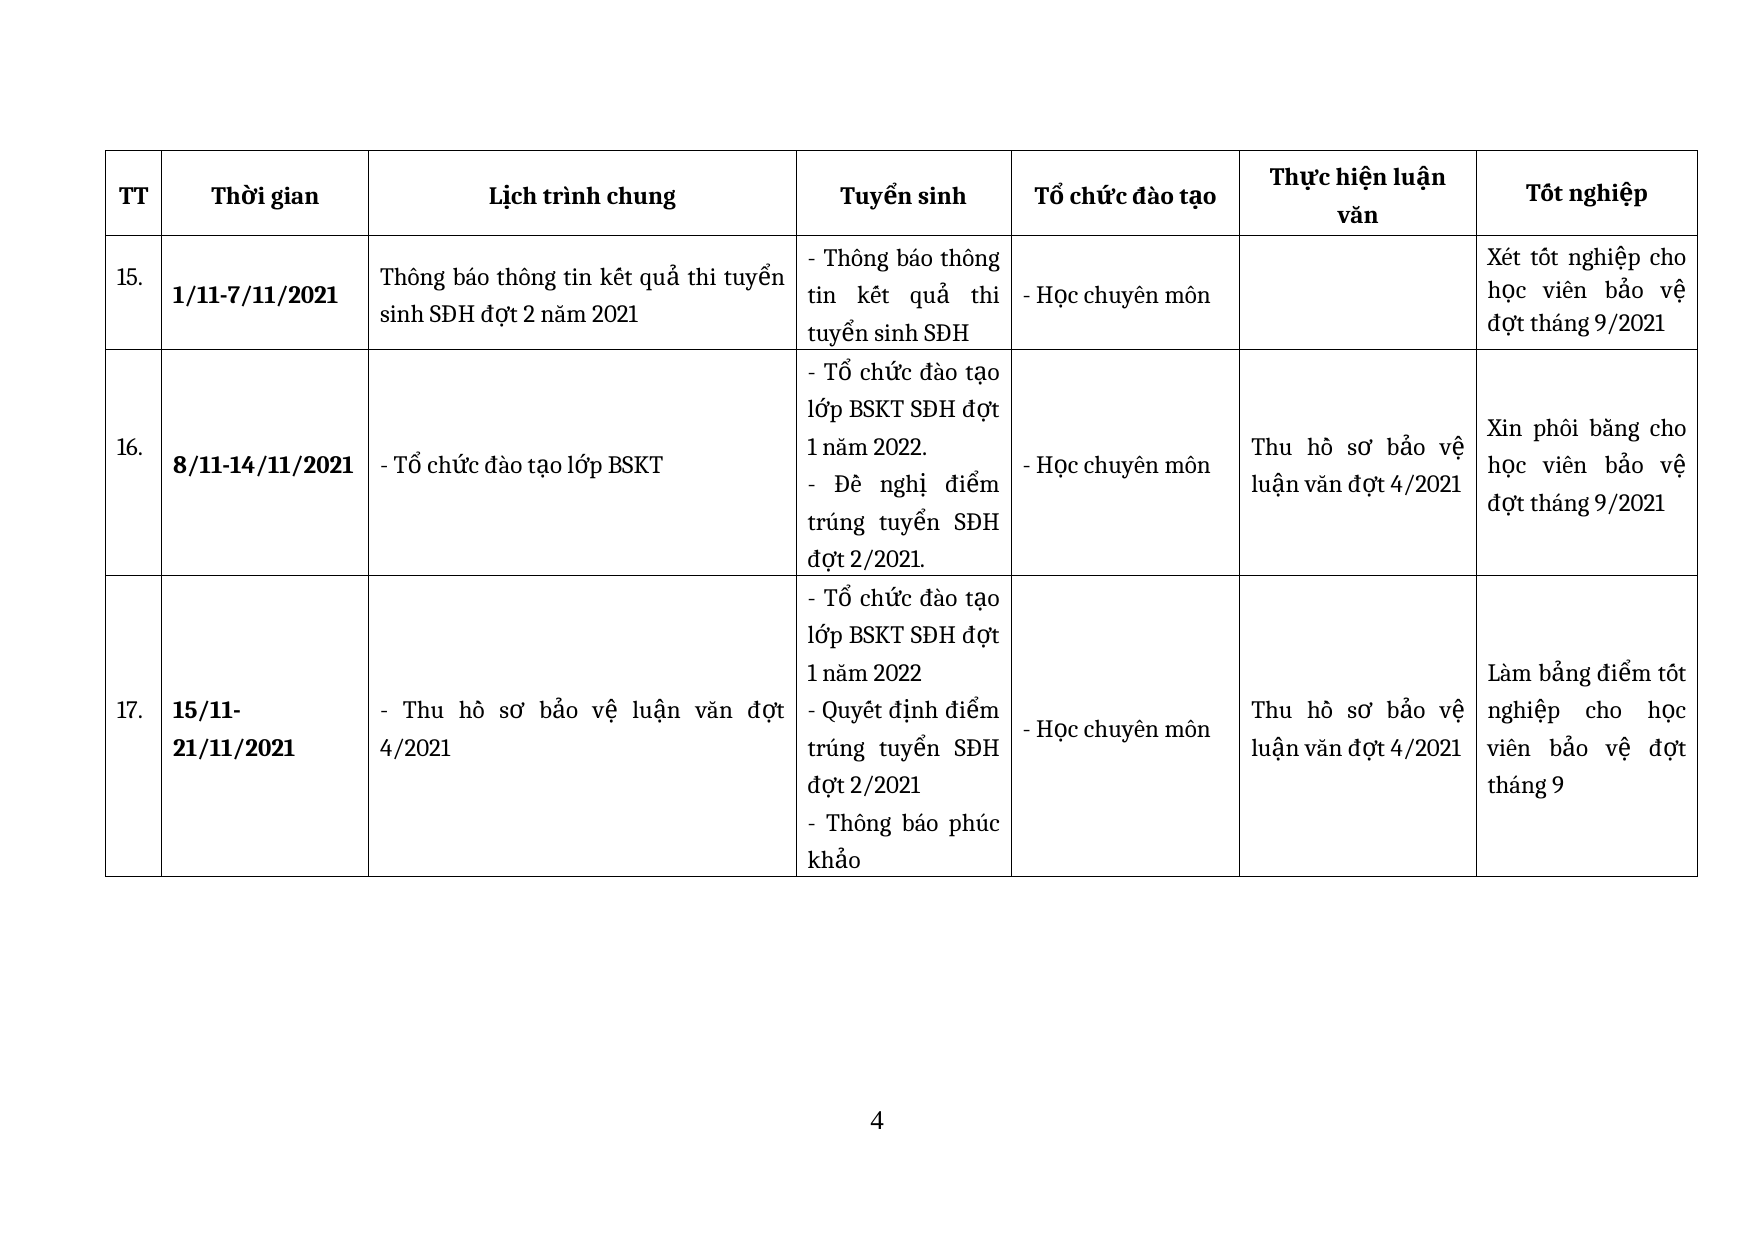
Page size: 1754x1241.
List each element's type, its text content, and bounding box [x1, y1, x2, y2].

table_cell [1240, 236, 1476, 349]
table_cell [106, 350, 161, 575]
table_cell - Học chuyên môn [1012, 236, 1239, 349]
table_cell - Tổ chức đào tạo lớp BSKT SĐH đợt 1 năm 2022. - Đề nghị điểm trúng tuyển SĐH đợt 2/2021. [797, 350, 1011, 575]
table_cell [106, 236, 161, 349]
table_cell - Tổ chức đào tạo lớp BSKT [369, 350, 796, 575]
table_cell Làm bảng điểm tốt nghiệp cho học viên bảo vệ đợt tháng 9 [1477, 576, 1697, 876]
table_cell - Thông báo thông tin kết quả thi tuyển sinh SĐH [797, 236, 1011, 349]
table_header Thời gian [162, 151, 368, 235]
table_header Lịch trình chung [369, 151, 796, 235]
table_cell Thu hồ sơ bảo vệ luận văn đợt 4/2021 [1240, 350, 1476, 575]
table_cell - Thu hồ sơ bảo vệ luận văn đợt 4/2021 [369, 576, 796, 876]
table_cell Xét tốt nghiệp cho học viên bảo vệ đợt tháng 9/2021 [1477, 236, 1697, 349]
table_cell - Học chuyên môn [1012, 576, 1239, 876]
table_cell - Học chuyên môn [1012, 350, 1239, 575]
table_cell 1/11-7/11/2021 [162, 236, 368, 349]
table_cell [106, 576, 161, 876]
table_header Thực hiện luận văn [1240, 151, 1476, 235]
table_header Tốt nghiệp [1477, 151, 1697, 235]
table_header Tuyển sinh [797, 151, 1011, 235]
table_cell Xin phôi bằng cho học viên bảo vệ đợt tháng 9/2021 [1477, 350, 1697, 575]
table_cell Thu hồ sơ bảo vệ luận văn đợt 4/2021 [1240, 576, 1476, 876]
table_cell 15/11-21/11/2021 [162, 576, 368, 876]
table_header TT [106, 151, 161, 235]
table_cell - Tổ chức đào tạo lớp BSKT SĐH đợt 1 năm 2022 - Quyết định điểm trúng tuyển SĐH đợt 2/2021 - Thông báo phúc khảo [797, 576, 1011, 876]
table_cell Thông báo thông tin kết quả thi tuyển sinh SĐH đợt 2 năm 2021 [369, 236, 796, 349]
table_header Tổ chức đào tạo [1012, 151, 1239, 235]
table_cell 8/11-14/11/2021 [162, 350, 368, 575]
